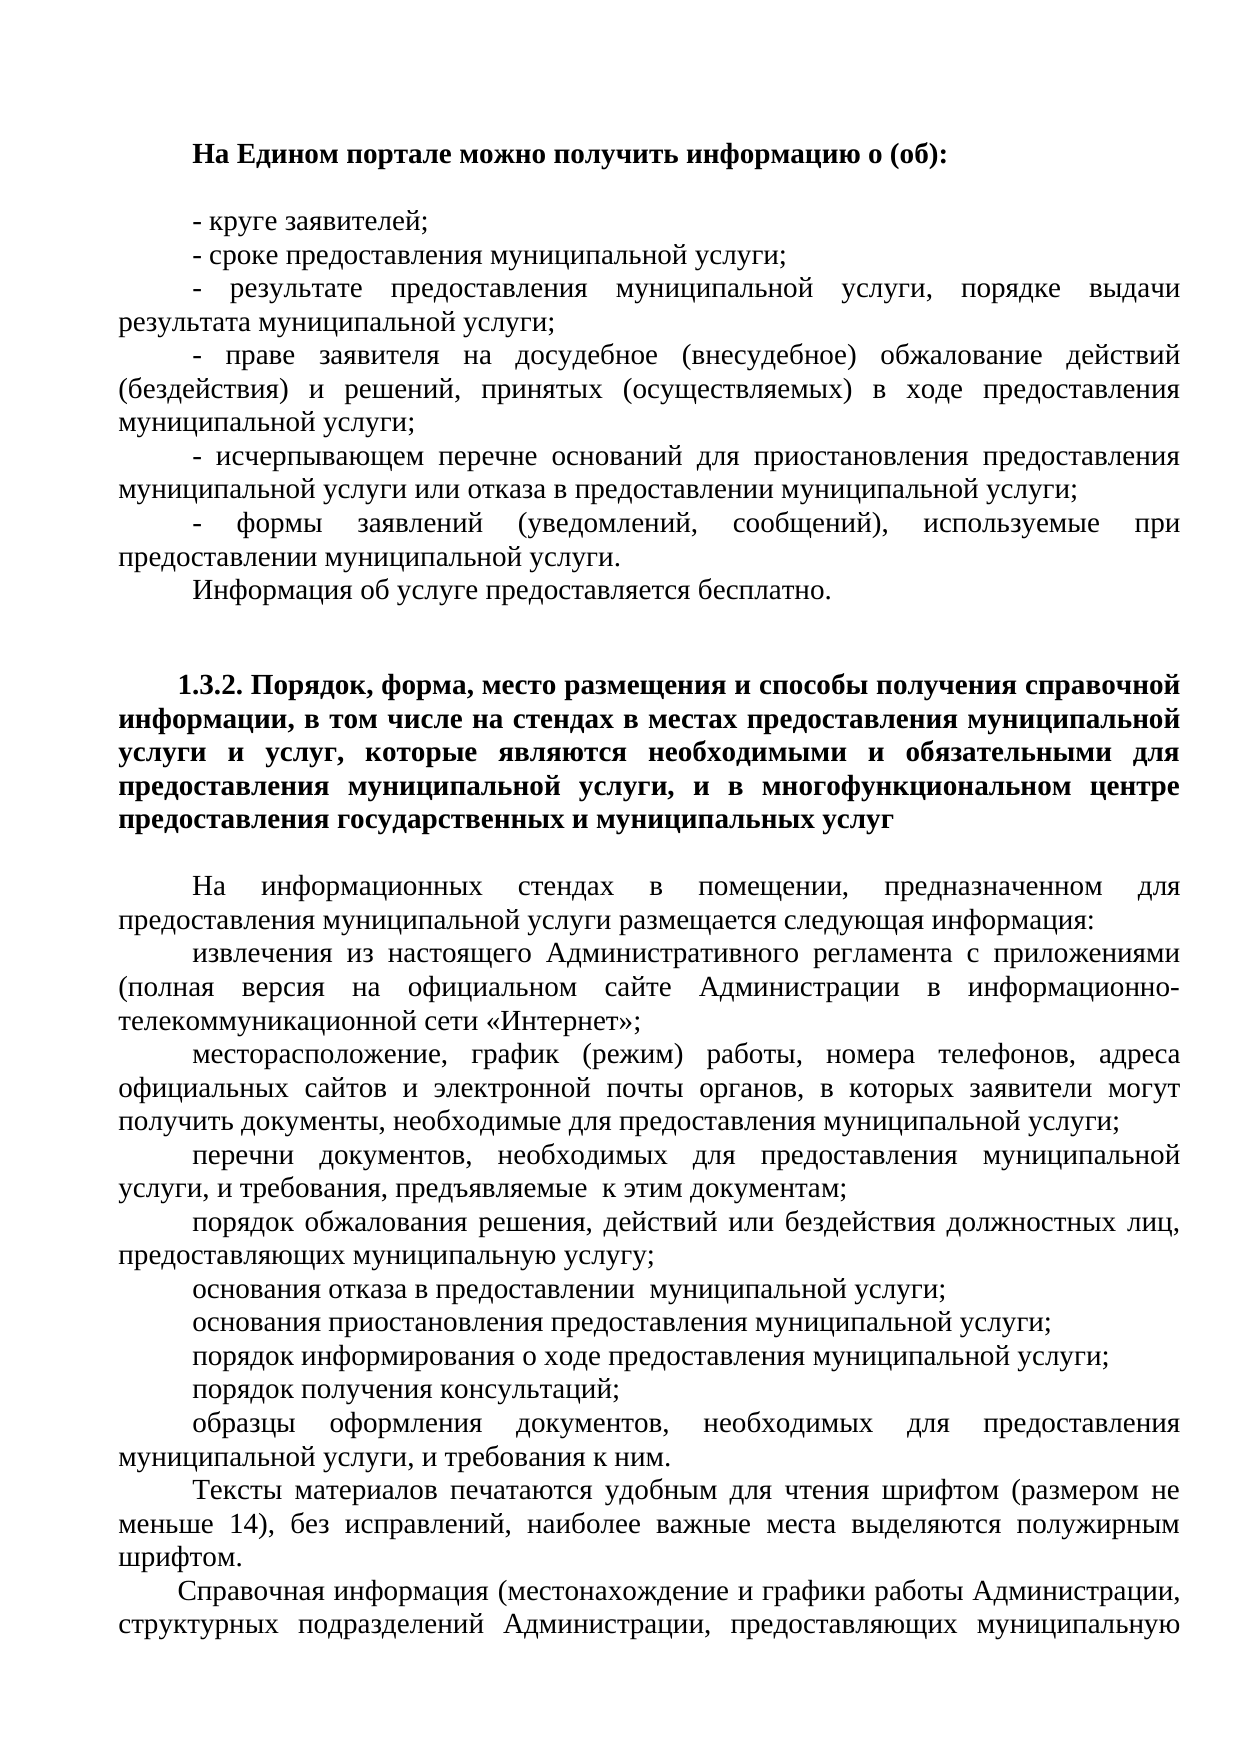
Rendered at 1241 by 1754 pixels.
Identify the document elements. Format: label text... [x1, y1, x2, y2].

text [118, 1573, 1181, 1640]
text основания отказа в предоставлении муниципальной услуги; [118, 1271, 1181, 1304]
text порядок получения консультаций; [118, 1372, 1181, 1405]
text - сроке предоставления муниципальной услуги; [118, 237, 1181, 270]
text - праве заявителя на досудебное (внесудебное) обжалование действий (бездействия) и решений, принятых (осуществляемых) в ходе предоставления муниципальной услуги; [118, 337, 1181, 438]
text 1.3.2. Порядок, форма, место размещения и способы получения справочной информации, в том числе на стендах в местах предоставления муниципальной услуги и услуг, которые являются необходимыми и обязательными для предоставления муниципальной услуги, и в многофункциональном центре предоставления государственных и муниципальных услуг [118, 667, 1181, 835]
text На информационных стендах в помещении, предназначенном для предоставления муниципальной услуги размещается следующая информация: [118, 868, 1181, 936]
text - исчерпывающем перечне оснований для приостановления предоставления муниципальной услуги или отказа в предоставлении муниципальной услуги; [118, 438, 1181, 505]
text порядок информирования о ходе предоставления муниципальной услуги; [118, 1338, 1181, 1372]
text перечни документов, необходимых для предоставления муниципальной услуги, и требования, предъявляемые к этим документам; [118, 1137, 1181, 1204]
text - результате предоставления муниципальной услуги, порядке выдачи результата муниципальной услуги; [118, 270, 1181, 337]
text извлечения из настоящего Административного регламента с приложениями (полная версия на официальном сайте Администрации в информационно-телекоммуникационной сети «Интернет»; [118, 936, 1181, 1036]
text месторасположение, график (режим) работы, номера телефонов, адреса официальных сайтов и электронной почты органов, в которых заявители могут получить документы, необходимые для предоставления муниципальной услуги; [118, 1036, 1181, 1137]
text порядок обжалования решения, действий или бездействия должностных лиц, предоставляющих муниципальную услугу; [118, 1204, 1181, 1271]
text На Едином портале можно получить информацию о (об): [118, 136, 1181, 170]
text образцы оформления документов, необходимых для предоставления муниципальной услуги, и требования к ним. [118, 1405, 1181, 1472]
text Тексты материалов печатаются удобным для чтения шрифтом (размером не меньше 14), без исправлений, наиболее важные места выделяются полужирным шрифтом. [118, 1472, 1181, 1573]
text - формы заявлений (уведомлений, сообщений), используемые при предоставлении муниципальной услуги. [118, 505, 1181, 572]
text Информация об услуге предоставляется бесплатно. [118, 572, 1181, 606]
text - круге заявителей; [118, 203, 1181, 237]
text основания приостановления предоставления муниципальной услуги; [118, 1304, 1181, 1338]
